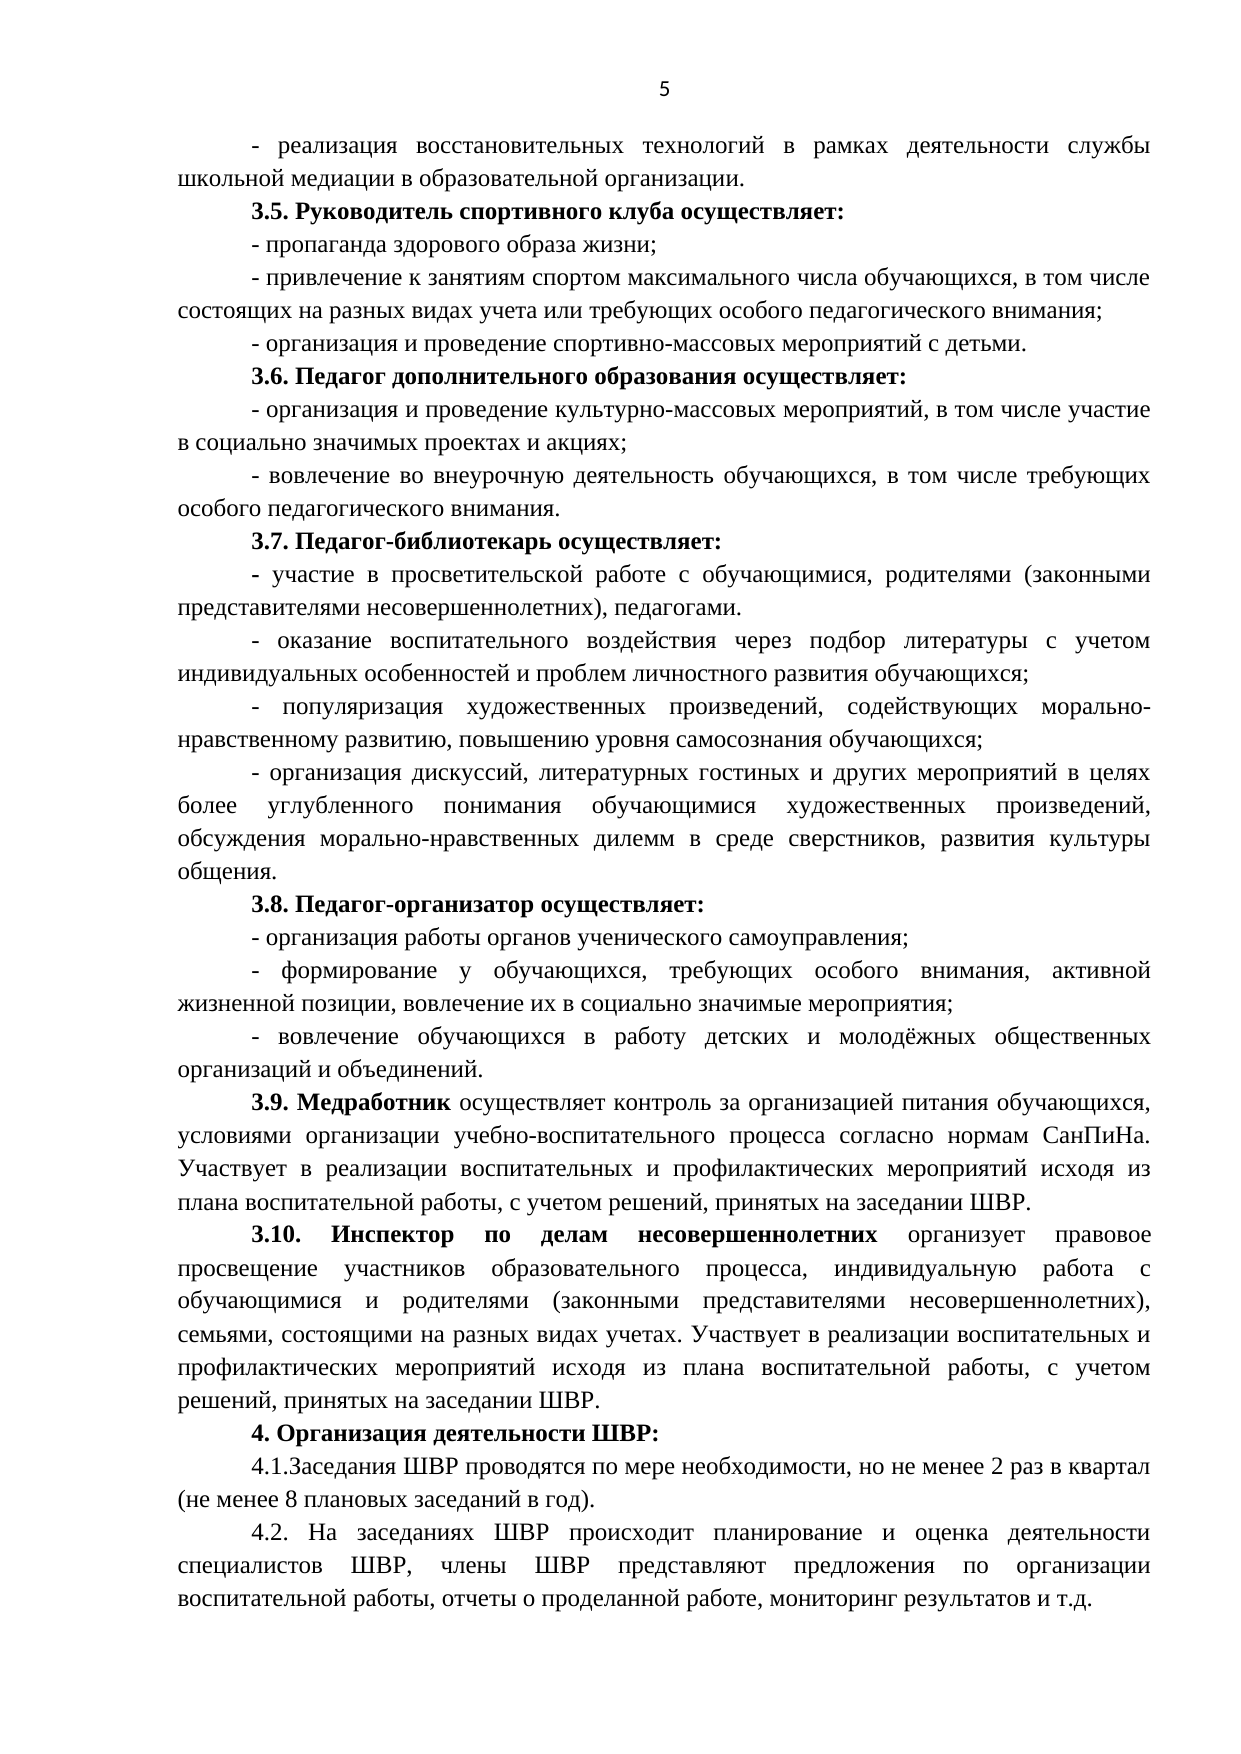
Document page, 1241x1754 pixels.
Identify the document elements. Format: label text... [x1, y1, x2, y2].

list - организация и проведение спортивно-массовых мероприятий с детьми. [177, 328, 1152, 357]
list - вовлечение во внеурочную деятельность обучающихся, в том числе требующих особого педагогического внимания. [177, 460, 1152, 522]
list 3.6. Педагог дополнительного образования осуществляет: [177, 361, 1152, 390]
list 3.7. Педагог-библиотекарь осуществляет: [177, 526, 1152, 555]
list - участие в просветительской работе с обучающимися, родителями (законными представителями несовершеннолетних), педагогами. [177, 559, 1152, 621]
list 3.8. Педагог-организатор осуществляет: [177, 889, 1152, 918]
list 4.2. На заседаниях ШВР происходит планирование и оценка деятельности специалистов ШВР, члены ШВР представляют предложения по организации воспитательной работы, отчеты о проделанной работе, мониторинг результатов и т.д. [177, 1517, 1152, 1612]
list 3.9. Медработник осуществляет контроль за организацией питания обучающихся, условиями организации учебно-воспитательного процесса согласно нормам СанПиНа. Участвует в реализации воспитательных и профилактических мероприятий исходя из плана воспитательной работы, с учетом решений, принятых на заседании ШВР. [177, 1087, 1152, 1215]
list - реализация восстановительных технологий в рамках деятельности службы школьной медиации в образовательной организации. [177, 130, 1152, 192]
list - вовлечение обучающихся в работу детских и молодёжных общественных организаций и объединений. [177, 1021, 1152, 1083]
list 4. Организация деятельности ШВР: [177, 1418, 1152, 1446]
list 4.1.Заседания ШВР проводятся по мере необходимости, но не менее 2 раз в квартал (не менее 8 плановых заседаний в год). [177, 1451, 1152, 1512]
list - организация работы органов ученического самоуправления; [177, 922, 1152, 951]
list - формирование у обучающихся, требующих особого внимания, активной жизненной позиции, вовлечение их в социально значимые мероприятия; [177, 955, 1152, 1017]
list - пропаганда здорового образа жизни; [177, 229, 1152, 258]
list 3.5. Руководитель спортивного клуба осуществляет: [177, 196, 1152, 225]
list - привлечение к занятиям спортом максимального числа обучающихся, в том числе состоящих на разных видах учета или требующих особого педагогического внимания; [177, 262, 1152, 324]
list - популяризация художественных произведений, содействующих морально-нравственному развитию, повышению уровня самосознания обучающихся; [177, 691, 1152, 753]
list - организация дискуссий, литературных гостиных и других мероприятий в целях более углубленного понимания обучающимися художественных произведений, обсуждения морально-нравственных дилемм в среде сверстников, развития культуры общения. [177, 757, 1152, 885]
list - организация и проведение культурно-массовых мероприятий, в том числе участие в социально значимых проектах и акциях; [177, 394, 1152, 456]
list - оказание воспитательного воздействия через подбор литературы с учетом индивидуальных особенностей и проблем личностного развития обучающихся; [177, 625, 1152, 687]
list 3.10. Инспектор по делам несовершеннолетних организует правовое просвещение участников образовательного процесса, индивидуальную работа с обучающимися и родителями (законными представителями несовершеннолетних), семьями, состоящими на разных видах учетах. Участвует в реализации воспитательных и профилактических мероприятий исходя из плана воспитательной работы, с учетом решений, принятых на заседании ШВР. [177, 1219, 1152, 1413]
